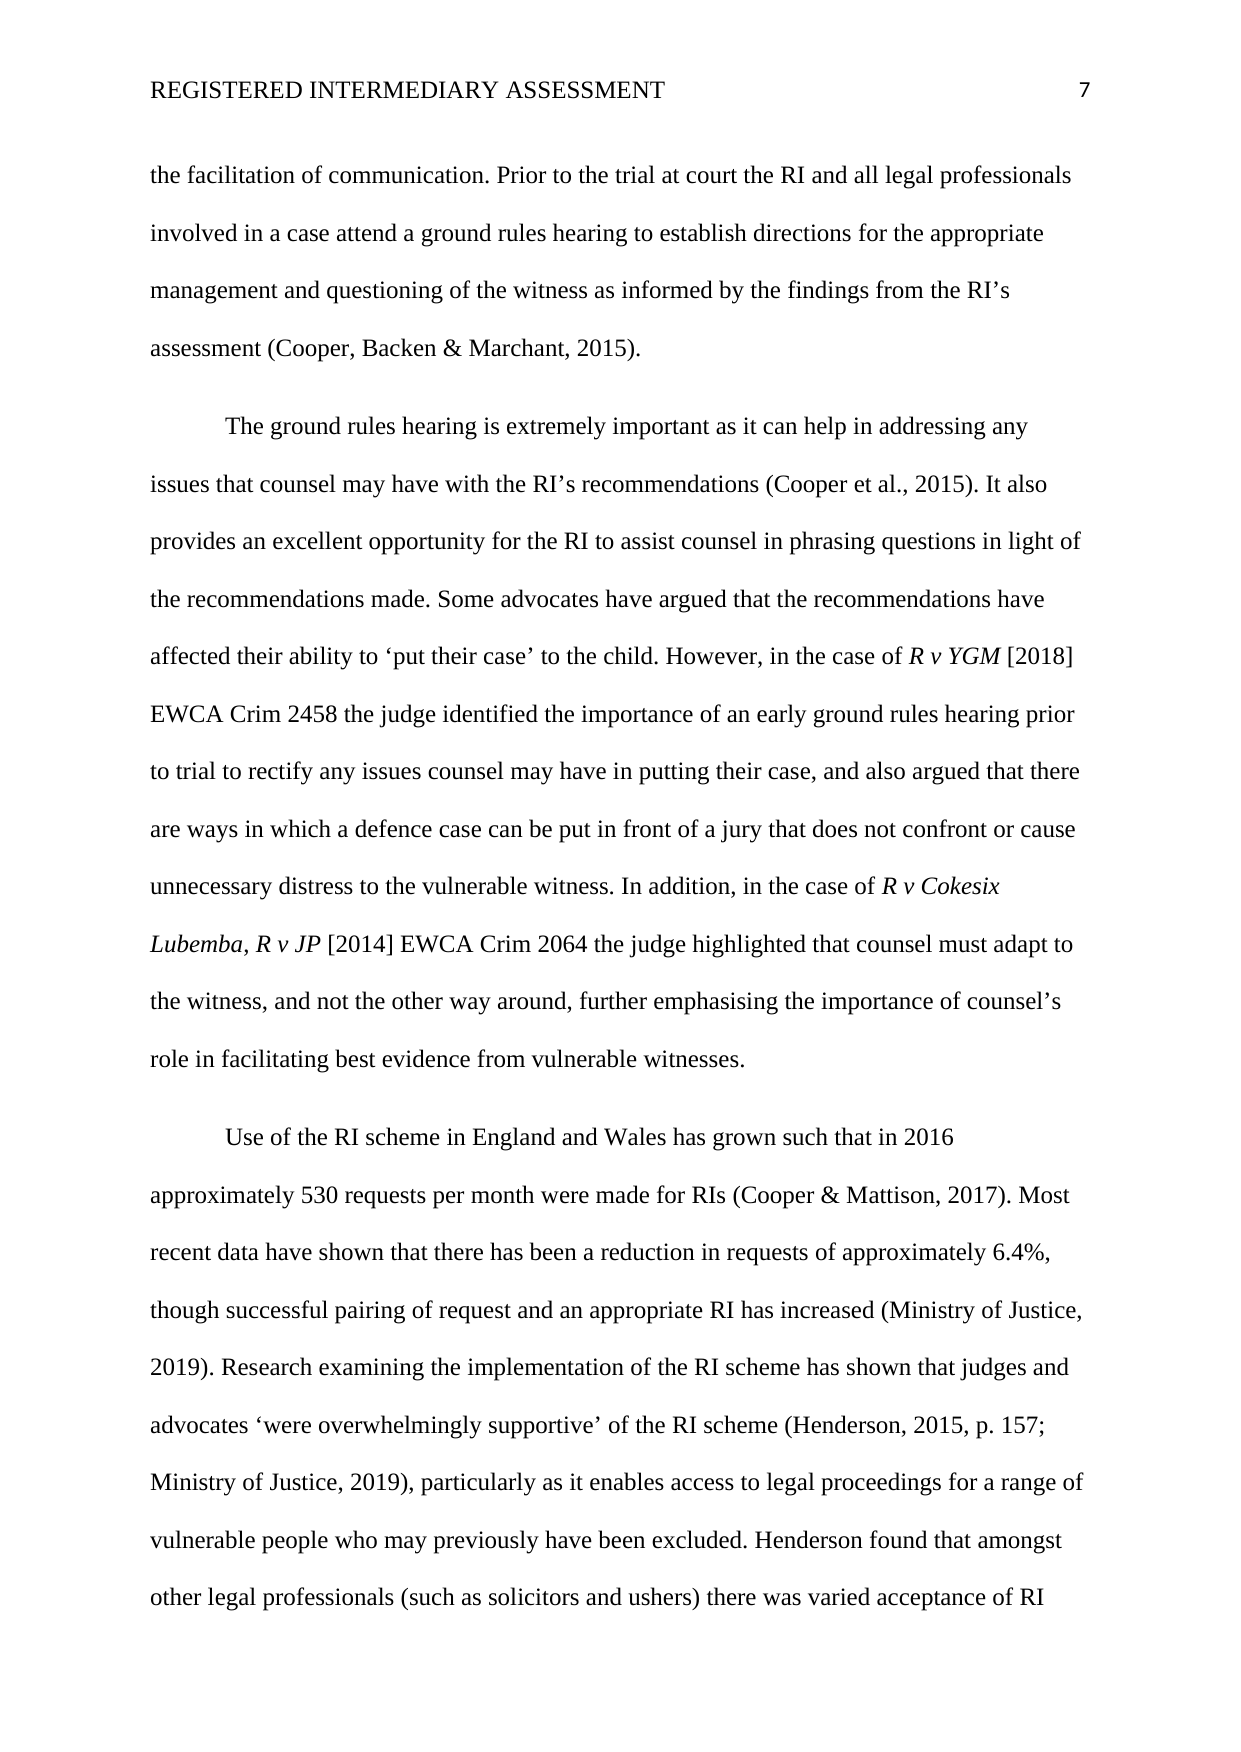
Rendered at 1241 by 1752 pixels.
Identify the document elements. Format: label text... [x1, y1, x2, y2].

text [150, 1122, 1090, 1611]
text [150, 161, 1090, 362]
text The ground rules hearing is extremely important as it can help in addressing any issues that counsel may have with the RI’s recommendations (Cooper et al., 2015). It also provides an excellent opportunity for the RI to assist counsel in phrasing questions in light of the recommendations made. Some advocates have argued that the recommendations have affected their ability to ‘put their case’ to the child. However, in the case of R v YGM [2018] EWCA Crim 2458 the judge identified the importance of an early ground rules hearing prior to trial to rectify any issues counsel may have in putting their case, and also argued that there are ways in which a defence case can be put in front of a jury that does not confront or cause unnecessary distress to the vulnerable witness. In addition, in the case of R v Cokesix Lubemba, R v JP [2014] EWCA Crim 2064 the judge highlighted that counsel must adapt to the witness, and not the other way around, further emphasising the importance of counsel’s role in facilitating best evidence from vulnerable witnesses. [150, 411, 1090, 1073]
